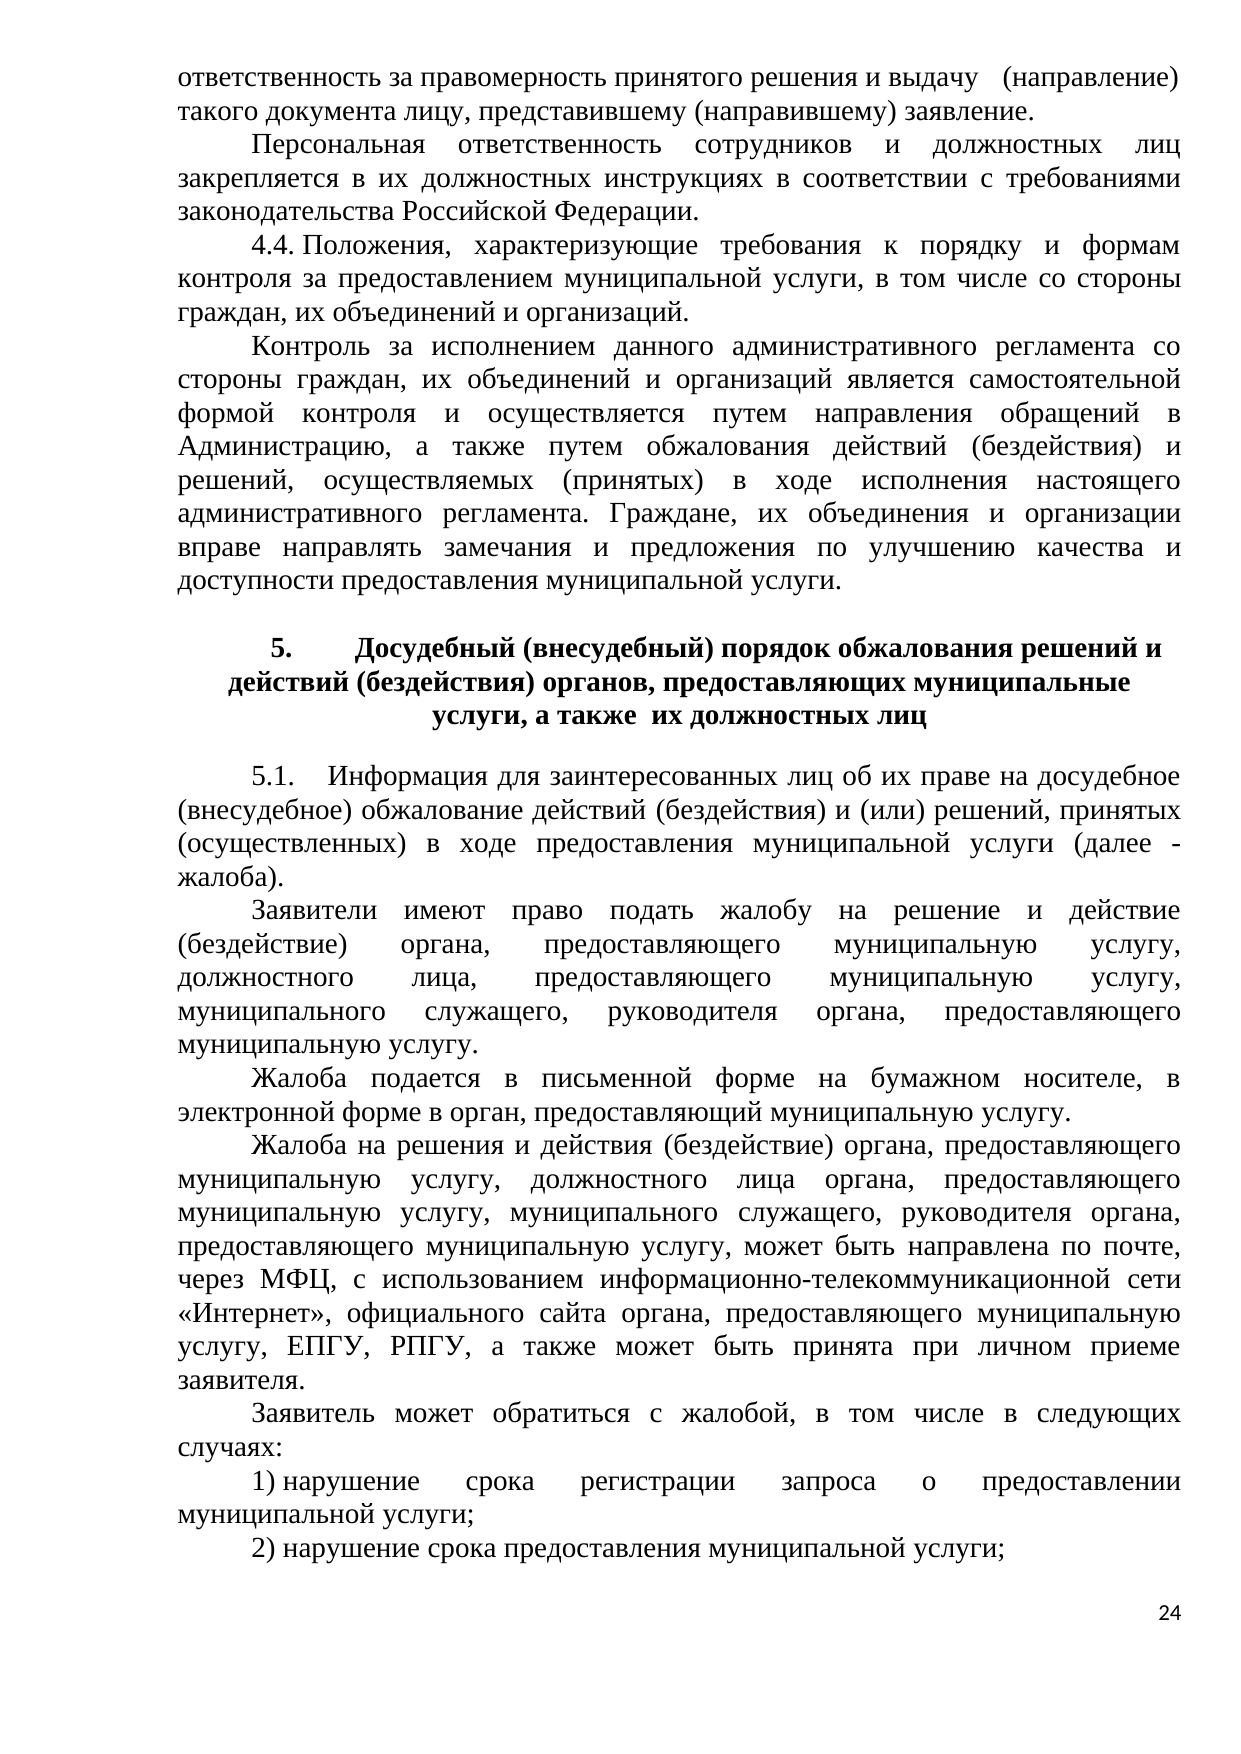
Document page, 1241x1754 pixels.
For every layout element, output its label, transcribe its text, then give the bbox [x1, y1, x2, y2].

text Заявитель может обратиться с жалобой, в том числе в следующих случаях: [177, 1396, 1181, 1463]
text Контроль за исполнением данного административного регламента со стороны граждан, их объединений и организаций является самостоятельной формой контроля и осуществляется путем направления обращений в Администрацию, а также путем обжалования действий (бездействия) и решений, осуществляемых (принятых) в ходе исполнения настоящего административного регламента. Граждане, их объединения и организации вправе направлять замечания и предложения по улучшению качества и доступности предоставления муниципальной услуги. [177, 328, 1181, 596]
list 1) нарушение срока регистрации запроса о предоставлении муниципальной услуги; [177, 1463, 1181, 1530]
text Жалоба на решения и действия (бездействие) органа, предоставляющего муниципальную услугу, должностного лица органа, предоставляющего муниципальную услугу, муниципального служащего, руководителя органа, предоставляющего муниципальную услугу, может быть направлена по почте, через МФЦ, с использованием информационно-телекоммуникационной сети «Интернет», официального сайта органа, предоставляющего муниципальную услугу, ЕПГУ, РПГУ, а также может быть принята при личном приеме заявителя. [177, 1127, 1181, 1396]
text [177, 59, 1181, 126]
text 4.4. Положения, характеризующие требования к порядку и формам контроля за предоставлением муниципальной услуги, в том числе со стороны граждан, их объединений и организаций. [177, 227, 1181, 328]
list Информация для заинтересованных лиц об их праве на досудебное (внесудебное) обжалование действий (бездействия) и (или) решений, принятых (осуществленных) в ходе предоставления муниципальной услуги (далее - жалоба). [177, 758, 1181, 892]
text Жалоба подается в письменной форме на бумажном носителе, в электронной форме в орган, предоставляющий муниципальную услугу. [177, 1060, 1181, 1127]
list Досудебный (внесудебный) порядок обжалования решений и действий (бездействия) органов, предоставляющих муниципальные услуги, а также их должностных лиц [177, 630, 1181, 731]
text Заявители имеют право подать жалобу на решение и действие (бездействие) органа, предоставляющего муниципальную услугу, должностного лица, предоставляющего муниципальную услугу, муниципального служащего, руководителя органа, предоставляющего муниципальную услугу. [177, 892, 1181, 1060]
list 2) нарушение срока предоставления муниципальной услуги; [177, 1530, 1181, 1563]
text Персональная ответственность сотрудников и должностных лиц закрепляется в их должностных инструкциях в соответствии с требованиями законодательства Российской Федерации. [177, 126, 1181, 227]
